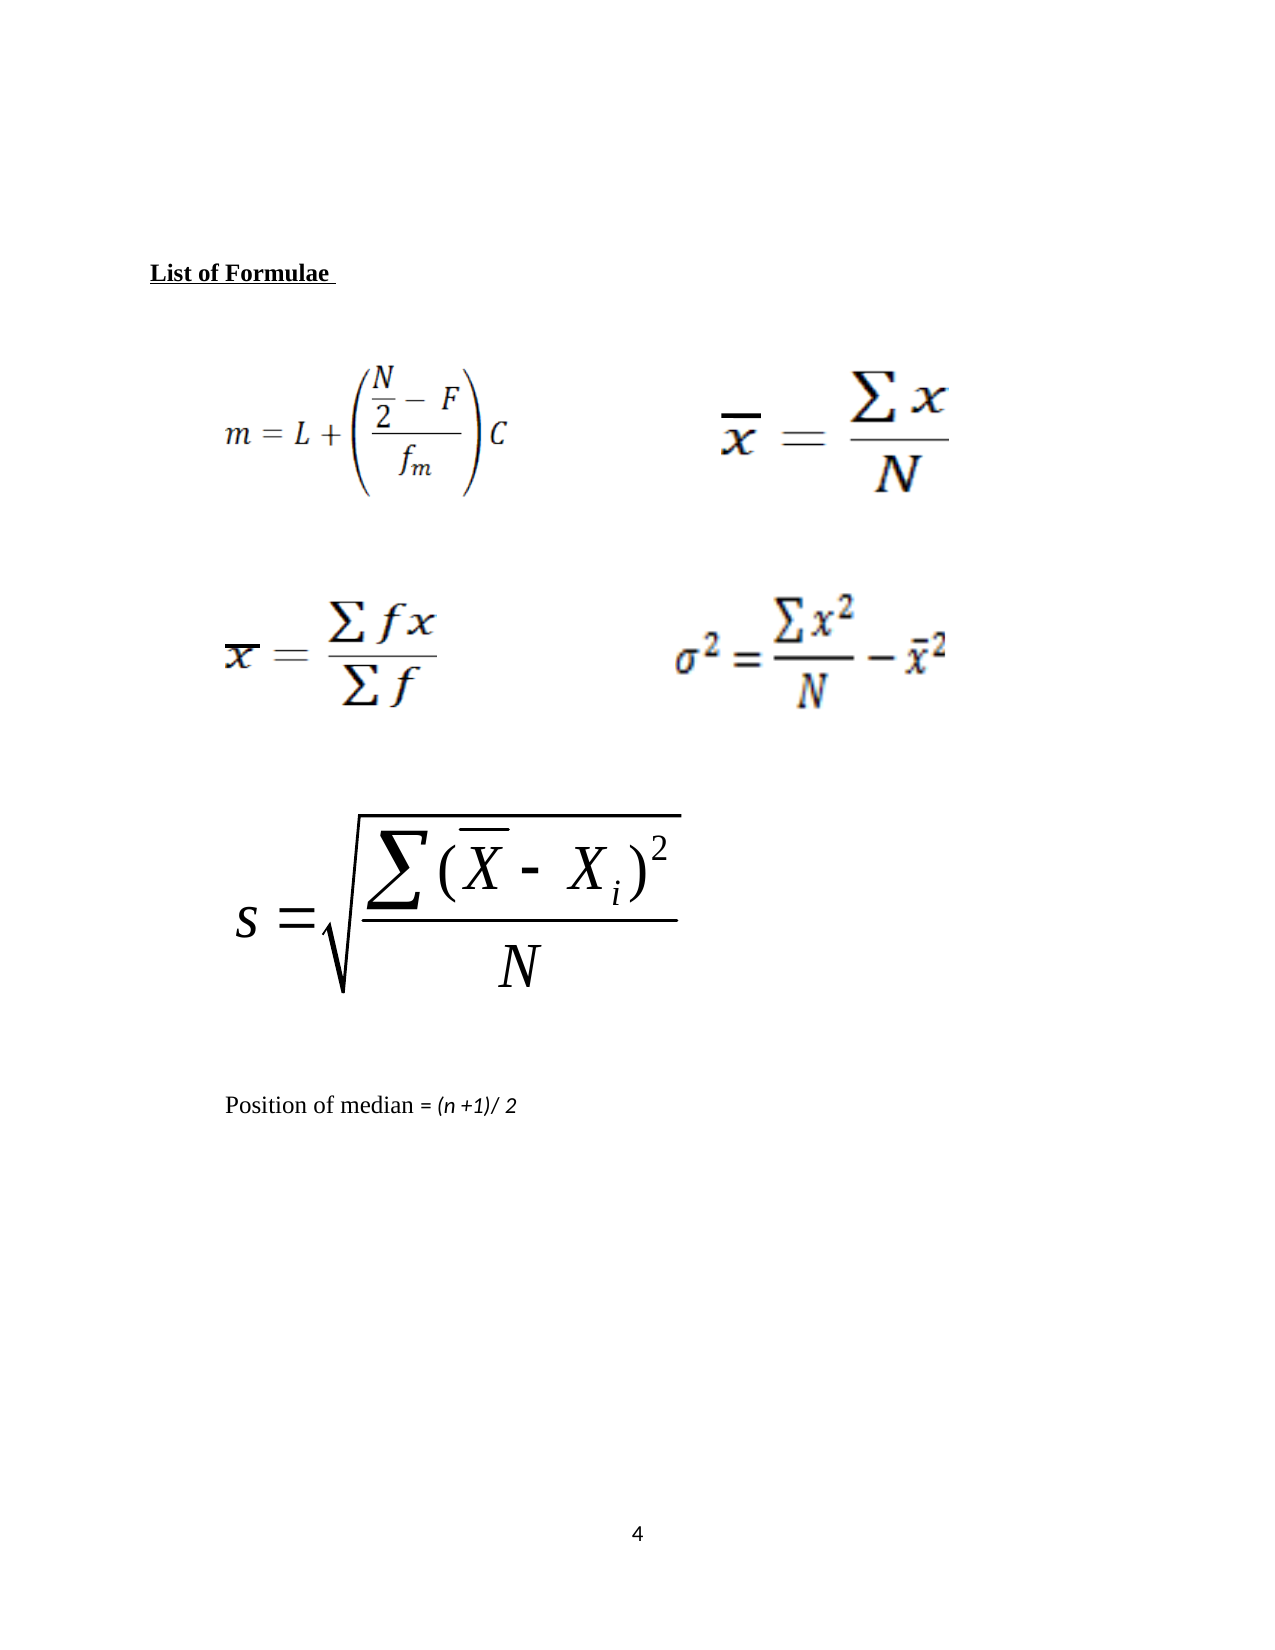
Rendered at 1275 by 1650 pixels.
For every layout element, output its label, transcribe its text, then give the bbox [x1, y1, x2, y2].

picture [225, 364, 510, 507]
picture [721, 367, 949, 507]
picture [225, 598, 437, 719]
list Position of median = (n +1)/ 2 [225, 1090, 1125, 1119]
text List of Formulae [150, 258, 1125, 286]
